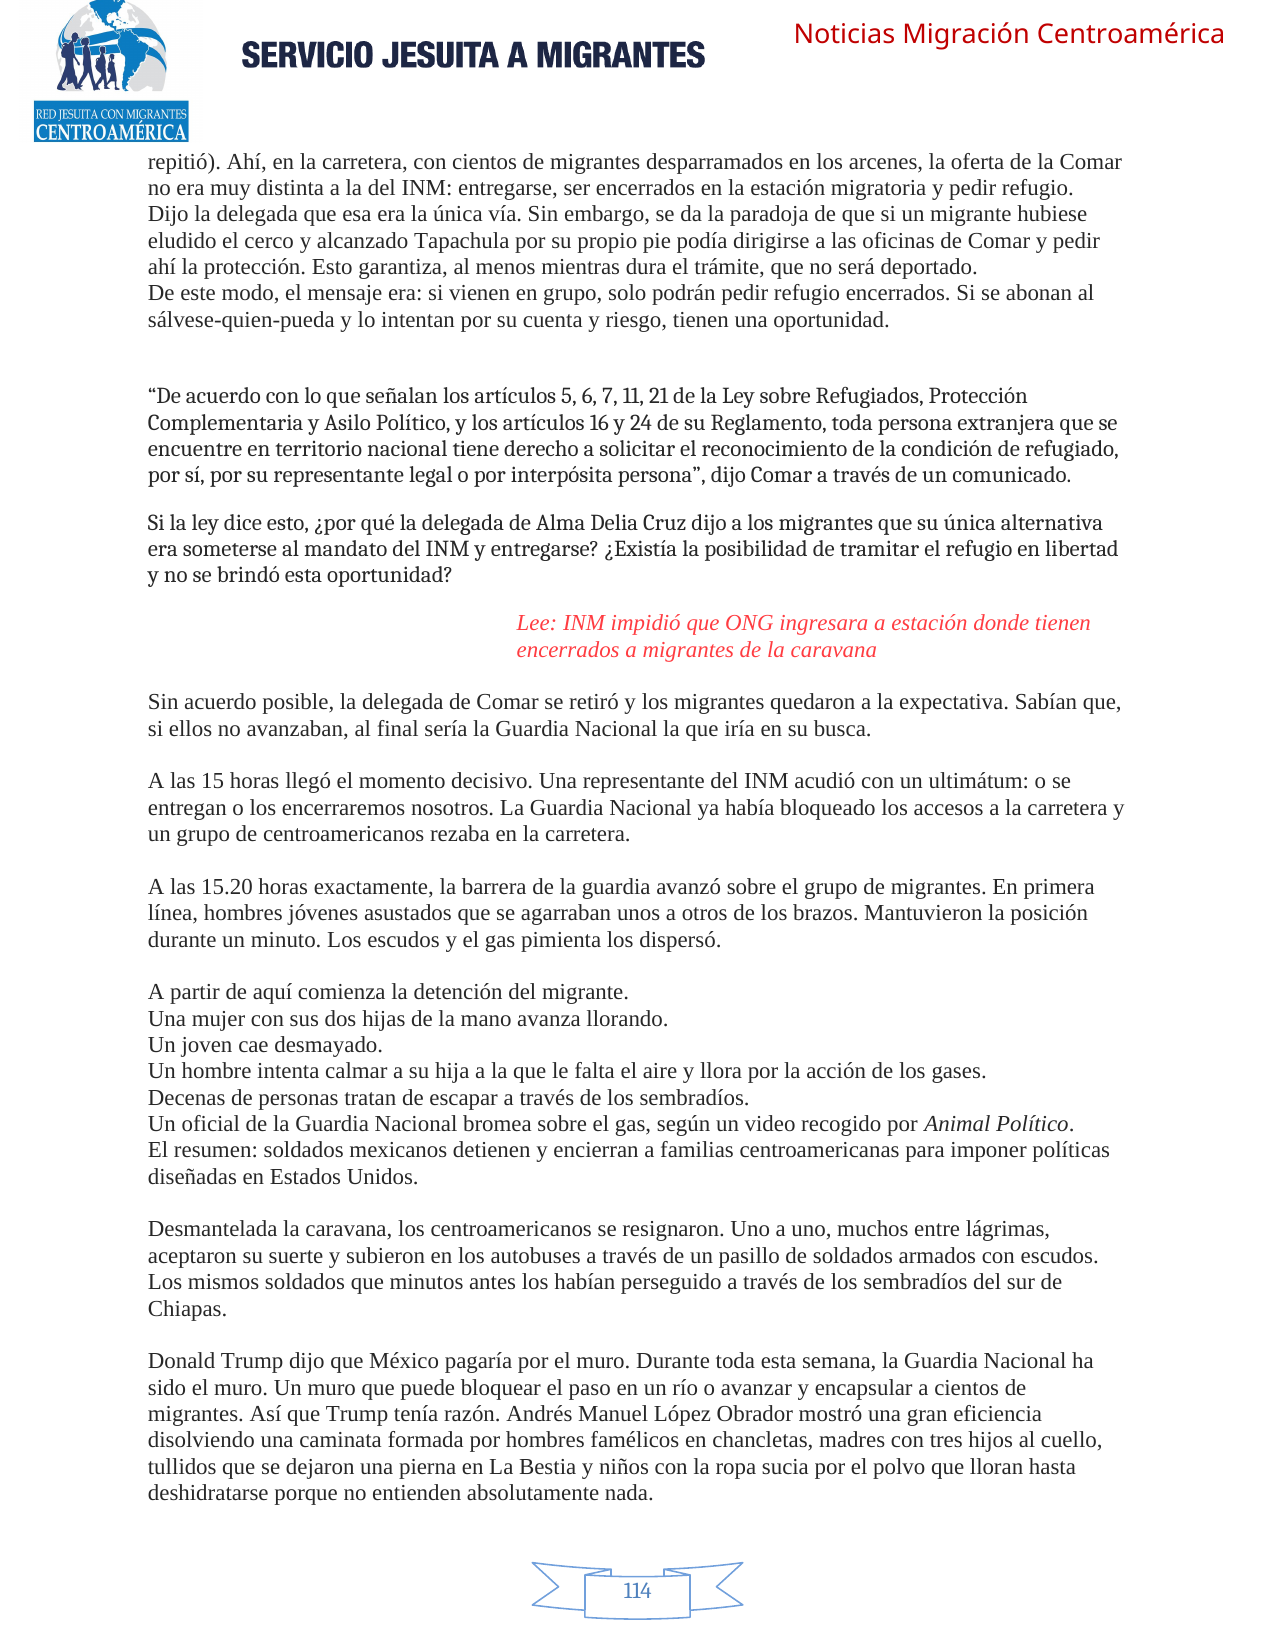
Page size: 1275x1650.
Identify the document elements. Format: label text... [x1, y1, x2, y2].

text Un oficial de la Guardia Nacional bromea sobre el gas, según un video recogido por Animal Político. [148, 1110, 1127, 1136]
picture [18, 0, 204, 143]
text Donald Trump dijo que México pagaría por el muro. Durante toda esta semana, la Guardia Nacional ha sido el muro. Un muro que puede bloquear el paso en un río o avanzar y encapsular a cientos de migrantes. Así que Trump tenía razón. Andrés Manuel López Obrador mostró una gran eficiencia disolviendo una caminata formada por hombres famélicos en chancletas, madres con tres hijos al cuello, tullidos que se dejaron una pierna en La Bestia y niños con la ropa sucia por el polvo que lloran hasta deshidratarse porque no entienden absolutamente nada. [148, 1347, 1127, 1505]
text A partir de aquí comienza la detención del migrante. [148, 978, 1127, 1005]
text Decenas de personas tratan de escapar a través de los sembradíos. [148, 1084, 1127, 1110]
text Desmantelada la caravana, los centroamericanos se resignaron. Uno a uno, muchos entre lágrimas, aceptaron su suerte y subieron en los autobuses a través de un pasillo de soldados armados con escudos. Los mismos soldados que minutos antes los habían perseguido a través de los sembradíos del sur de Chiapas. [148, 1216, 1127, 1321]
text Un hombre intenta calmar a su hija a la que le falta el aire y llora por la acción de los gases. [148, 1057, 1127, 1084]
text A las 15.20 horas exactamente, la barrera de la guardia avanzó sobre el grupo de migrantes. En primera línea, hombres jóvenes asustados que se agarraban unos a otros de los brazos. Mantuvieron la posición durante un minuto. Los escudos y el gas pimienta los dispersó. [148, 873, 1127, 952]
picture [221, 26, 731, 83]
text Un joven cae desmayado. [148, 1031, 1127, 1057]
text Sin acuerdo posible, la delegada de Comar se retiró y los migrantes quedaron a la expectativa. Sabían que, si ellos no avanzaban, al final sería la Guardia Nacional la que iría en su busca. [148, 688, 1127, 741]
text Una mujer con sus dos hijas de la mano avanza llorando. [148, 1005, 1127, 1031]
text A las 15 horas llegó el momento decisivo. Una representante del INM acudió con un ultimátum: o se entregan o los encerraremos nosotros. La Guardia Nacional ya había bloqueado los accesos a la carretera y un grupo de centroamericanos rezaba en la carretera. [148, 767, 1127, 847]
text Si la ley dice esto, ¿por qué la delegada de Alma Delia Cruz dijo a los migrantes que su única alternativa era someterse al mandato del INM y entregarse? ¿Existía la posibilidad de tramitar el refugio en libertad y no se brindó esta oportunidad? [148, 509, 1127, 588]
text Dijo la delegada que esa era la única vía. Sin embargo, se da la paradoja de que si un migrante hubiese eludido el cerco y alcanzado Tapachula por su propio pie podía dirigirse a las oficinas de Comar y pedir ahí la protección. Esto garantiza, al menos mientras dura el trámite, que no será deportado. [148, 200, 1127, 279]
text El resumen: soldados mexicanos detienen y encierran a familias centroamericanas para imponer políticas diseñadas en Estados Unidos. [148, 1136, 1127, 1189]
text De este modo, el mensaje era: si vienen en grupo, solo podrán pedir refugio encerrados. Si se abonan al sálvese-quien-pueda y lo intentan por su cuenta y riesgo, tienen una oportunidad. [148, 279, 1127, 332]
text Lee: INM impidió que ONG ingresara a estación donde tienen encerrados a migrantes de la caravana [516, 609, 1127, 662]
text “De acuerdo con lo que señalan los artículos 5, 6, 7, 11, 21 de la Ley sobre Refugiados, Protección Complementaria y Asilo Político, y los artículos 16 y 24 de su Reglamento, toda persona extranjera que se encuentre en territorio nacional tiene derecho a solicitar el reconocimiento de la condición de refugiado, por sí, por su representante legal o por interpósita persona”, dijo Comar a través de un comunicado. [148, 383, 1127, 489]
